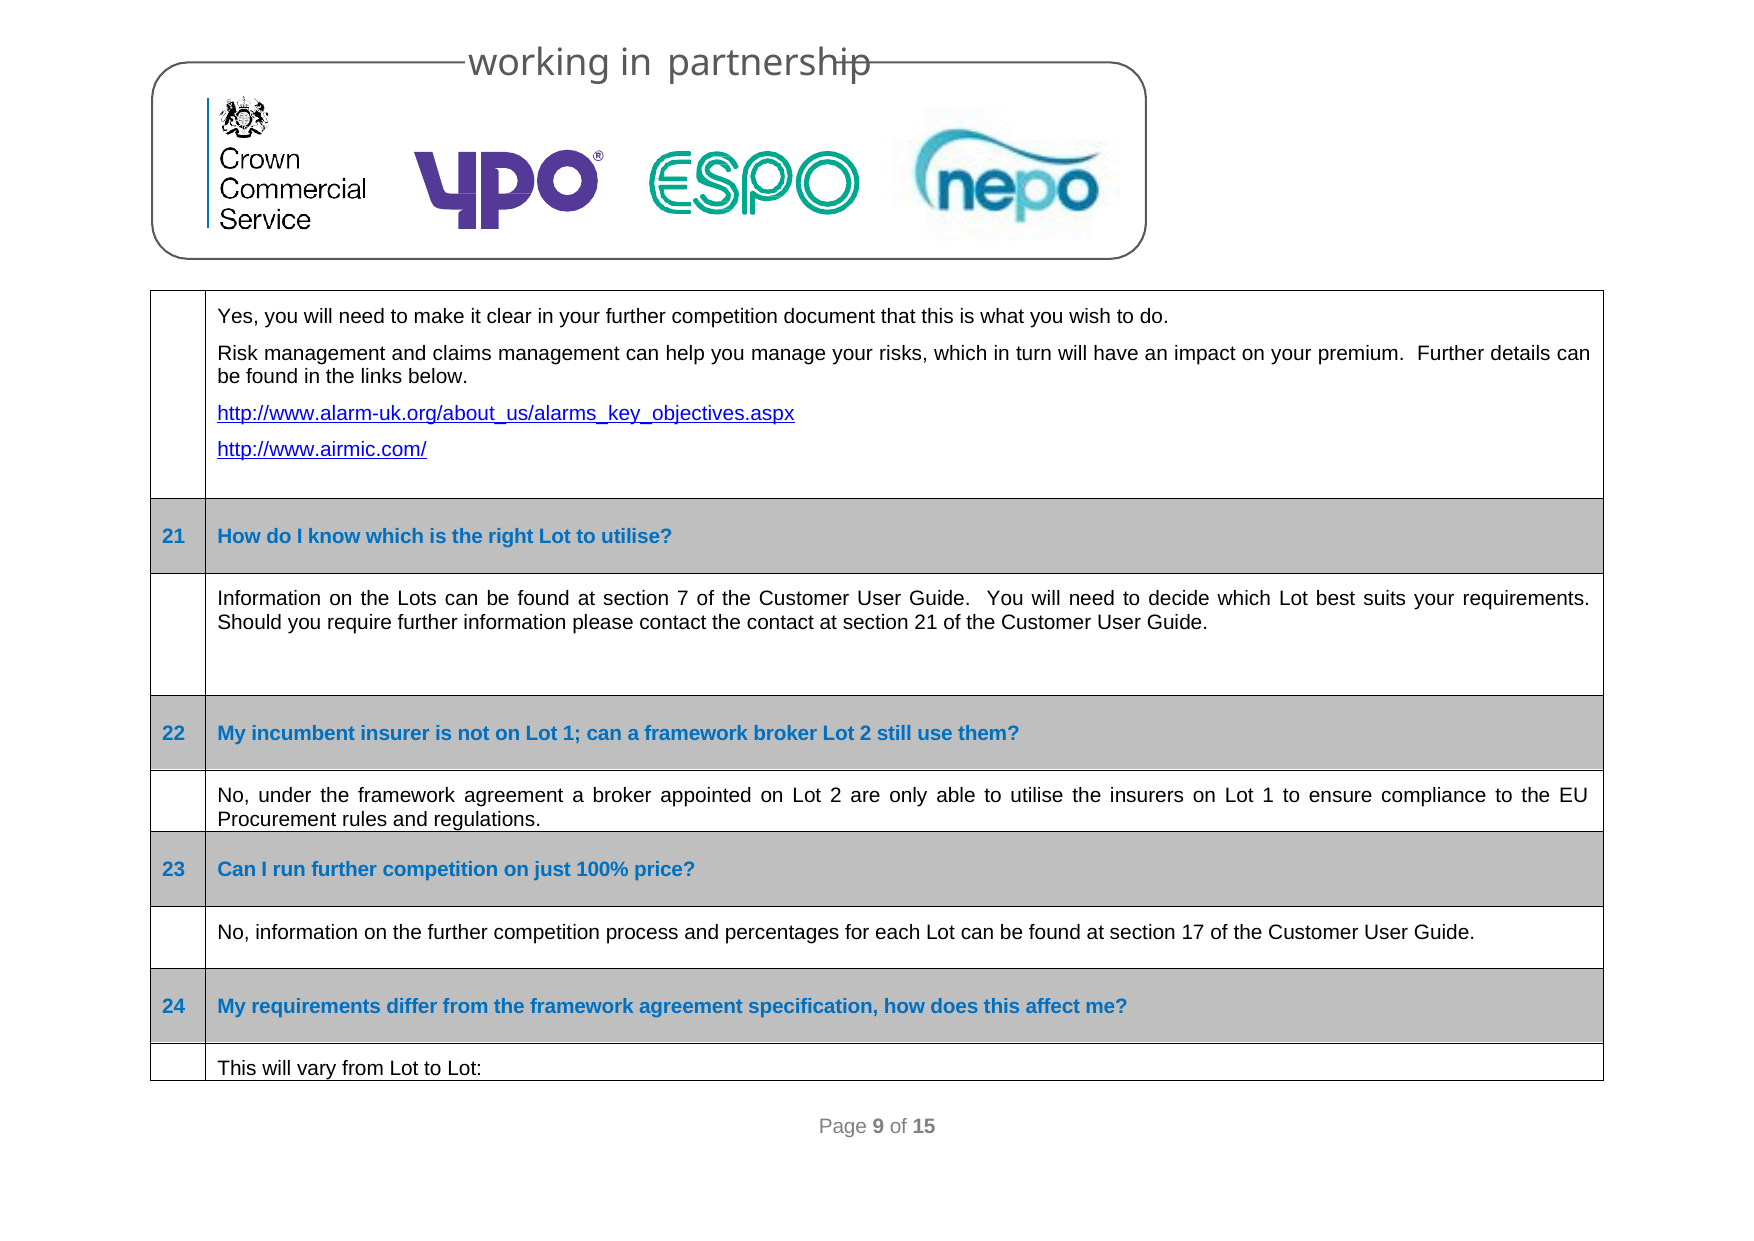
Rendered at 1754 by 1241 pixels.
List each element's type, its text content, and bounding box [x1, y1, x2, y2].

table_cell 24 [151, 969, 205, 1042]
table_cell Information on the Lots can be found at section 7 of the Customer User Guide. You will need to decide which Lot best suits your requirements. Should you require further information please contact the contact at section 21 of the Customer User Guide. [206, 574, 1603, 694]
picture [649, 151, 691, 214]
table_cell My requirements differ from the framework agreement specification, how does this affect me? [206, 969, 1603, 1042]
table_cell [151, 291, 205, 498]
table_cell Yes, you will need to make it clear in your further competition document that this is what you wish to do. Risk management and claims management can help you manage your risks, which in turn will have an impact on your premium. Further details can be found in the links below. http://www.alarm-uk.org/about_us/alarms_key_objectives.aspx http://www.airmic.com/ [206, 291, 1603, 498]
table_cell [151, 574, 205, 694]
table_cell Can I run further competition on just 100% price? [206, 832, 1603, 906]
picture [750, 158, 785, 194]
table_cell 23 [151, 832, 205, 906]
table_cell No, information on the further competition process and percentages for each Lot can be found at section 17 of the Customer User Guide. [206, 907, 1603, 967]
picture [219, 96, 269, 138]
table_cell [151, 1044, 205, 1080]
table_cell 22 [151, 696, 205, 769]
table_cell How do I know which is the right Lot to utilise? [206, 499, 1603, 573]
table_cell [151, 771, 205, 831]
table_cell 21 [151, 499, 205, 573]
table_cell [151, 907, 205, 967]
table_cell No, under the framework agreement a broker appointed on Lot 2 are only able to utilise the insurers on Lot 1 to ensure compliance to the EU Procurement rules and regulations. [206, 771, 1603, 831]
picture [220, 177, 361, 230]
picture [220, 147, 299, 169]
picture [893, 107, 1120, 253]
table_cell My incumbent insurer is not on Lot 1; can a framework broker Lot 2 still use them? [206, 696, 1603, 769]
